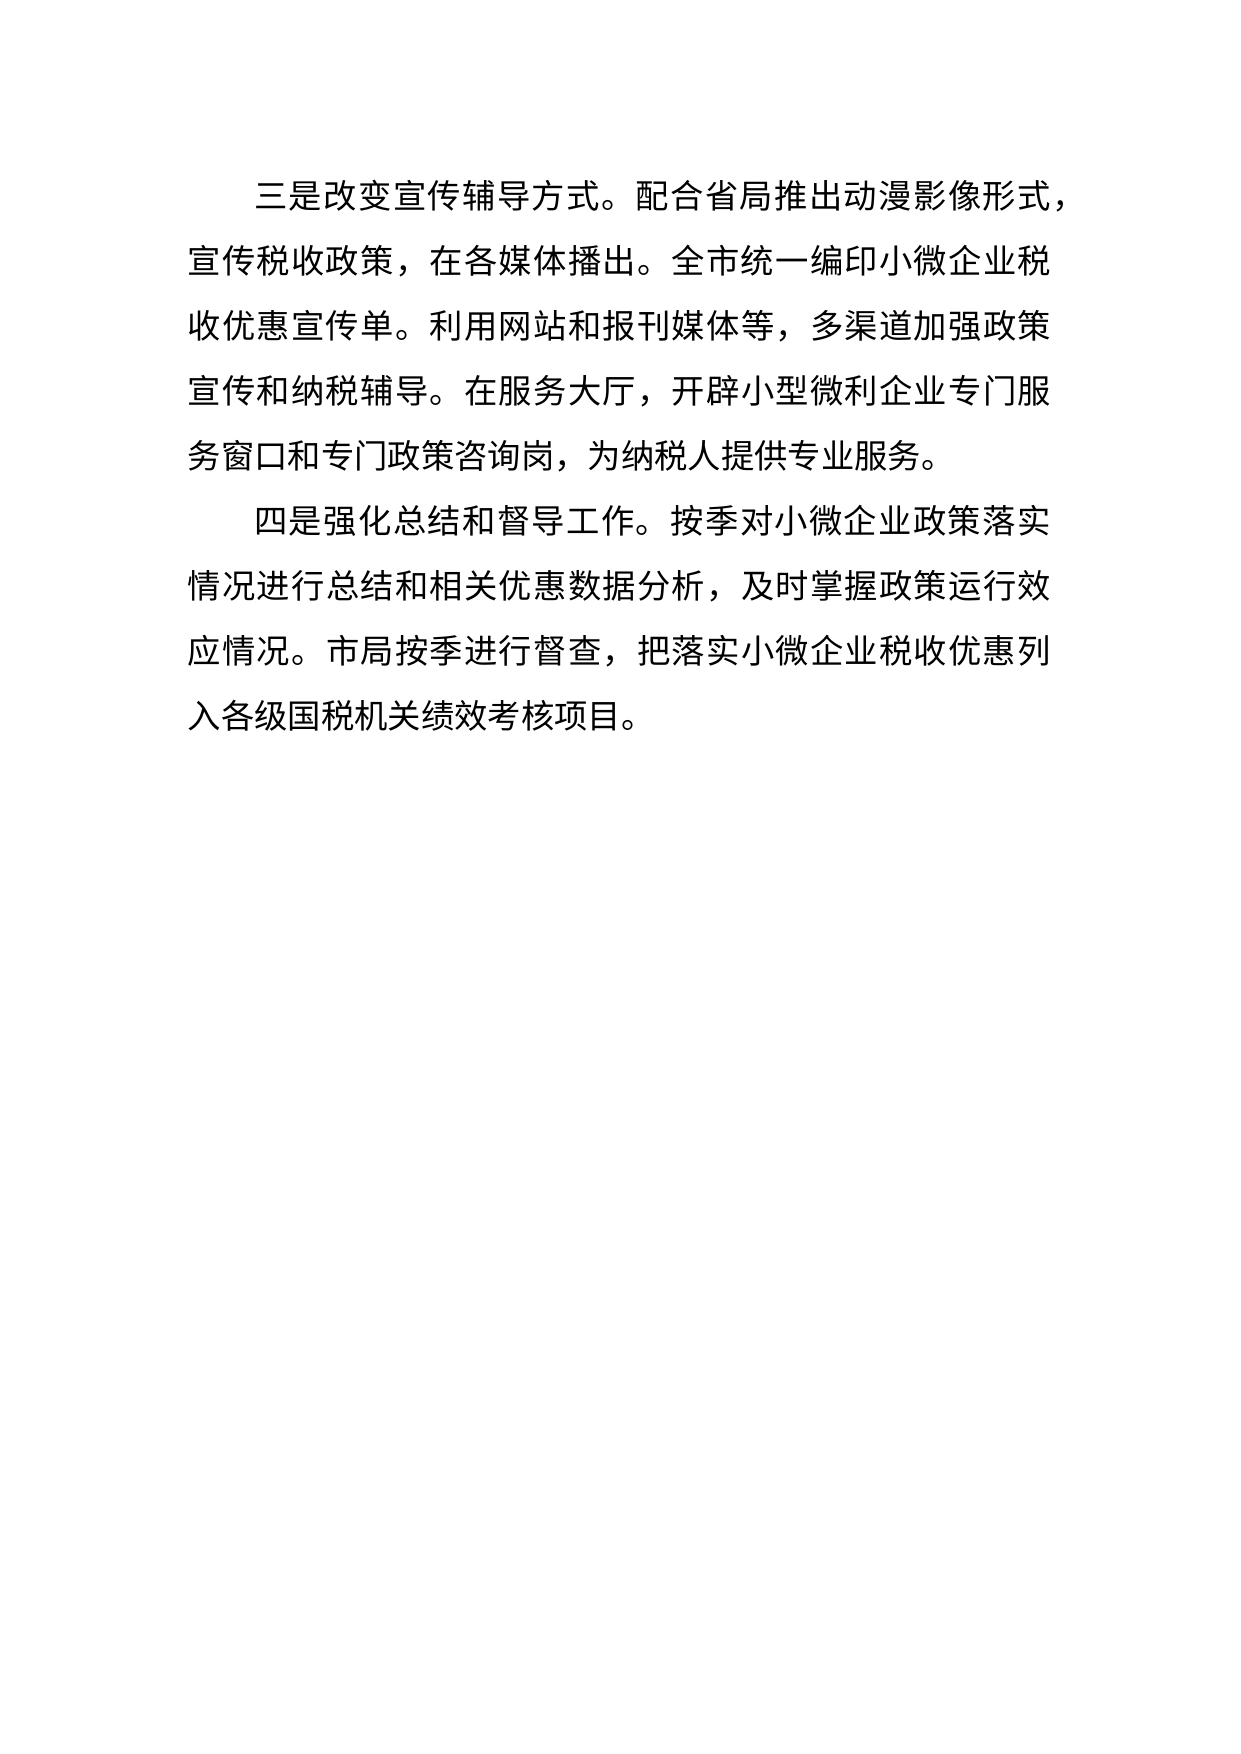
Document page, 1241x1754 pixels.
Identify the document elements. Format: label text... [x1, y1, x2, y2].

text 四是强化总结和督导工作。按季对小微企业政策落实情况进行总结和相关优惠数据分析，及时掌握政策运行效应情况。市局按季进行督查，把落实小微企业税收优惠列入各级国税机关绩效考核项目。 [187, 487, 1053, 747]
text 三是改变宣传辅导方式。配合省局推出动漫影像形式，宣传税收政策，在各媒体播出。全市统一编印小微企业税收优惠宣传单。利用网站和报刊媒体等，多渠道加强政策宣传和纳税辅导。在服务大厅，开辟小型微利企业专门服务窗口和专门政策咨询岗，为纳税人提供专业服务。 [187, 162, 1053, 487]
